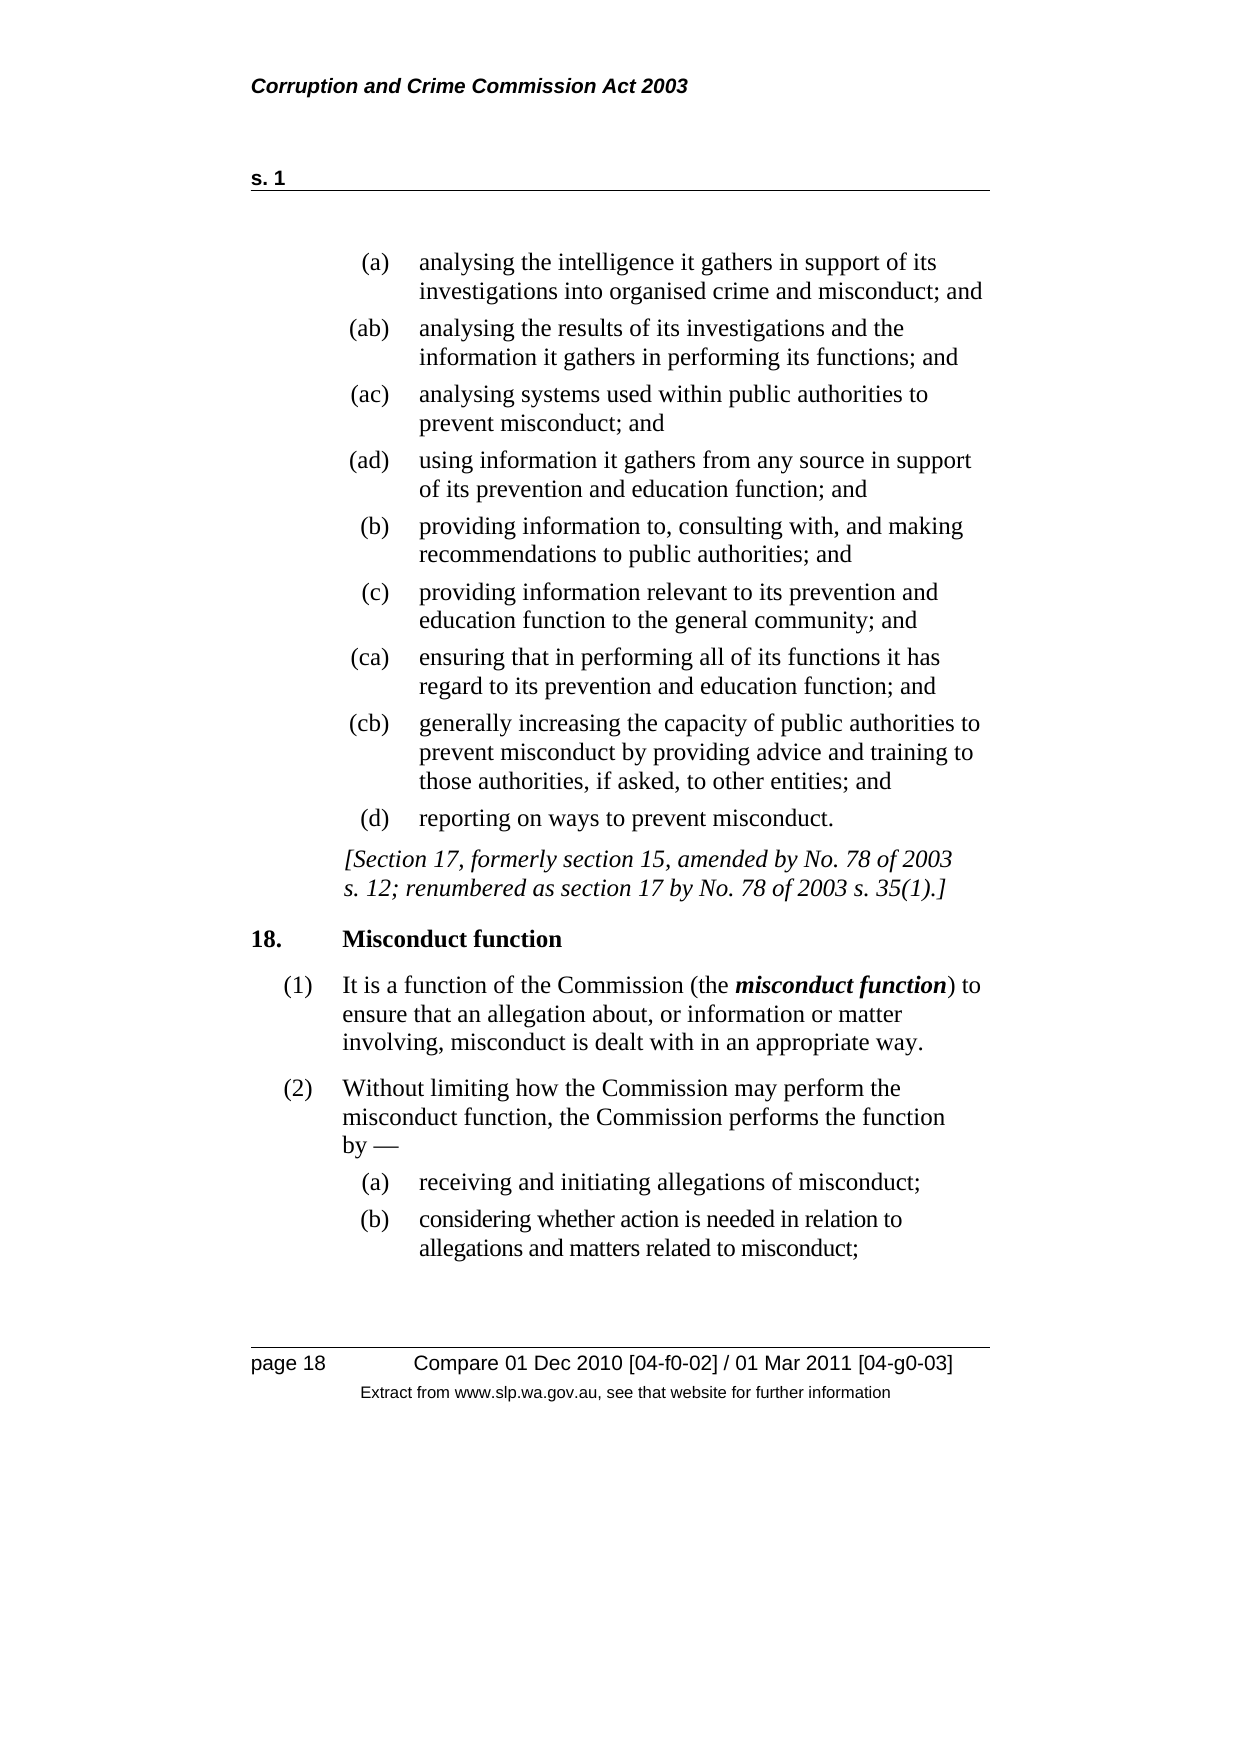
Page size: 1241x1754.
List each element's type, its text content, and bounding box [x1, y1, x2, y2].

text (a) receiving and initiating allegations of misconduct; [251, 1167, 990, 1196]
text [Section 17, formerly section 15, amended by No. 78 of 2003 s. 12; renumbered as section 17 by No. 78 of 2003 s. 35(1).] [251, 844, 990, 902]
text (2) Without limiting how the Commission may perform the misconduct function, the Commission performs the function by — [251, 1073, 990, 1159]
subtitle 18. Misconduct function [251, 924, 990, 953]
text (ca) ensuring that in performing all of its functions it has regard to its prevention and education function; and [251, 642, 990, 700]
text (b) providing information to, consulting with, and making recommendations to public authorities; and [251, 511, 990, 568]
text (ad) using information it gathers from any source in support of its prevention and education function; and [251, 445, 990, 502]
text (1) It is a function of the Commission (the misconduct function) to ensure that an allegation about, or information or matter involving, misconduct is dealt with in an appropriate way. [251, 970, 990, 1056]
text (ac) analysing systems used within public authorities to prevent misconduct; and [251, 379, 990, 437]
text (a) analysing the intelligence it gathers in support of its investigations into organised crime and misconduct; and [251, 247, 990, 305]
text (b) considering whether action is needed in relation to allegations and matters related to misconduct; [251, 1204, 990, 1262]
text (ab) analysing the results of its investigations and the information it gathers in performing its functions; and [251, 313, 990, 371]
text (cb) generally increasing the capacity of public authorities to prevent misconduct by providing advice and training to those authorities, if asked, to other entities; and [251, 708, 990, 794]
text (c) providing information relevant to its prevention and education function to the general community; and [251, 577, 990, 634]
text (d) reporting on ways to prevent misconduct. [251, 803, 990, 832]
